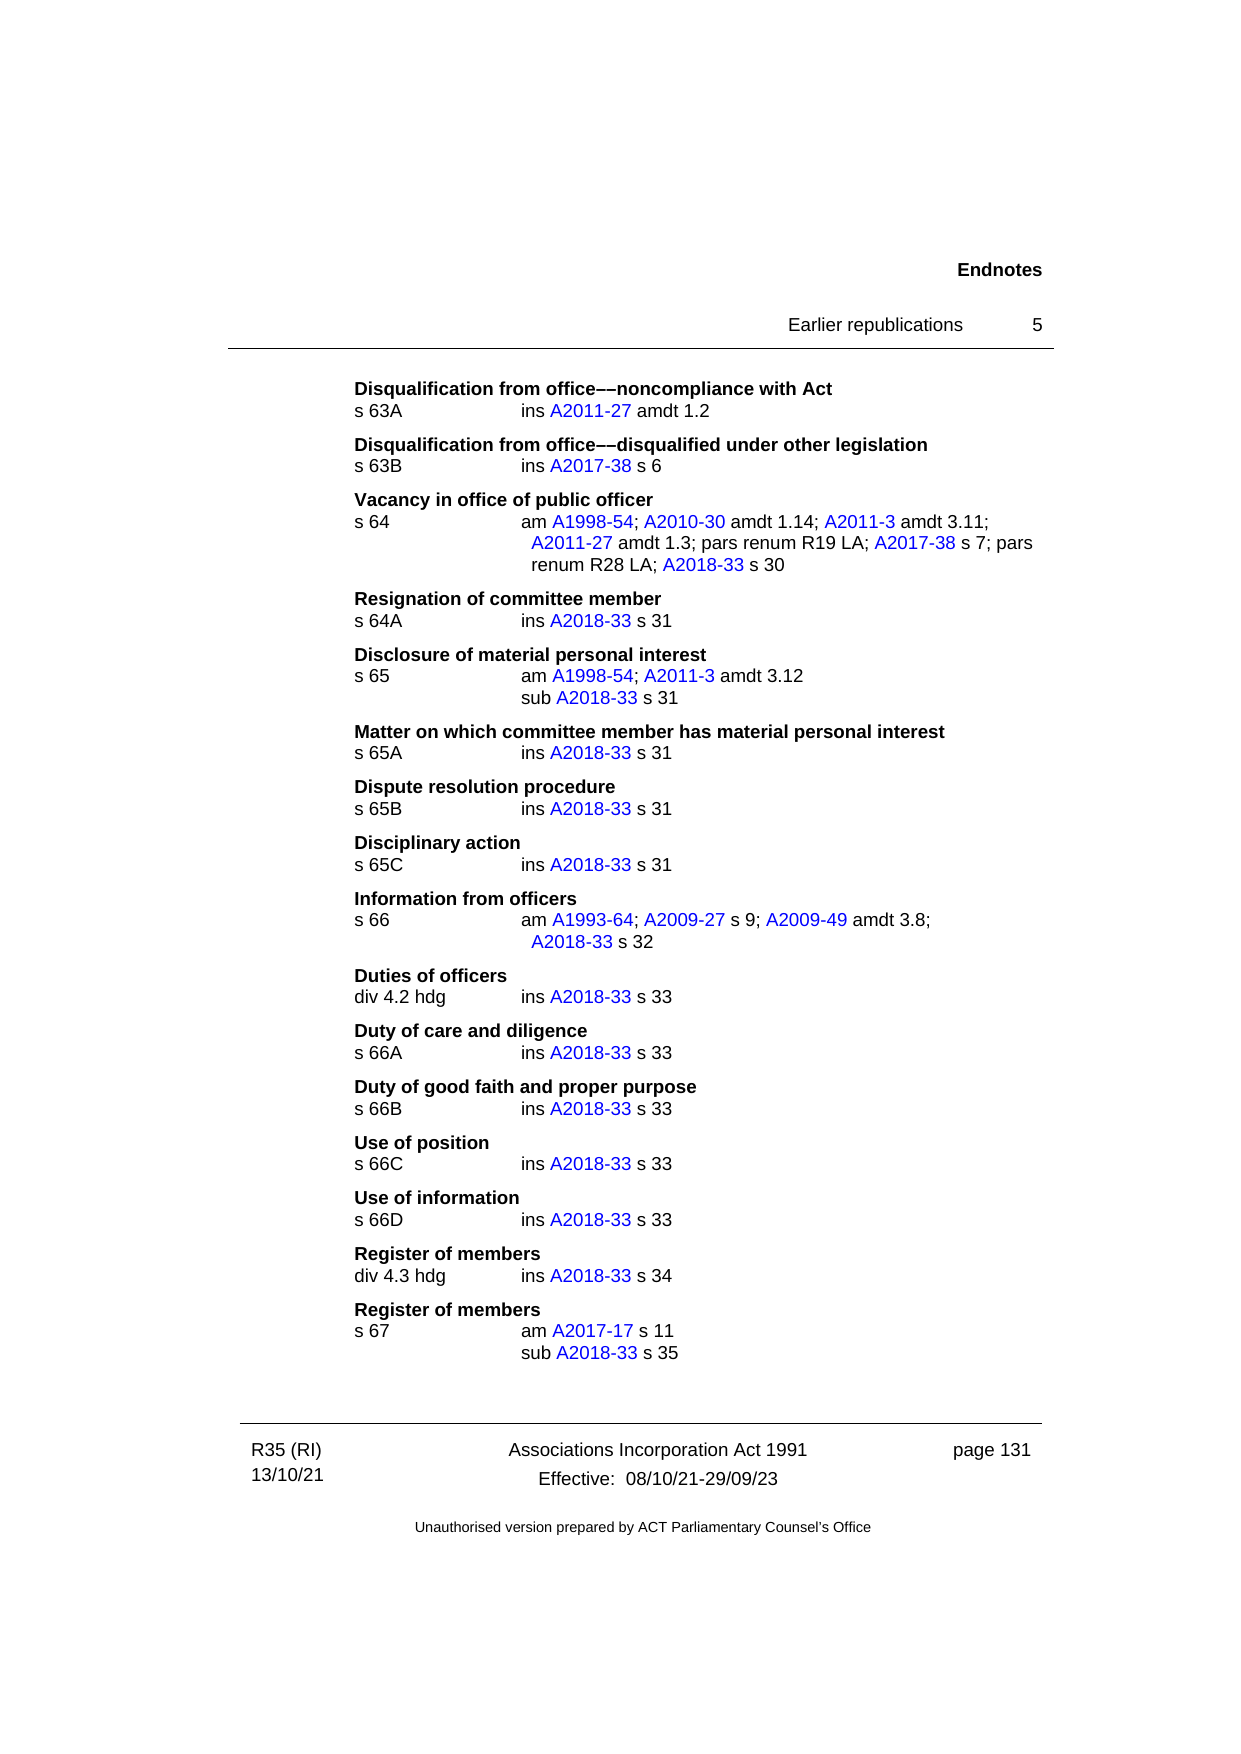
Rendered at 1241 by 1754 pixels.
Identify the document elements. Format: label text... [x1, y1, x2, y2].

text s 64A ins A2018-33 s 31 [354, 609, 1042, 631]
text Disciplinary action [354, 832, 1042, 853]
text s 63B ins A2017-38 s 6 [354, 455, 1042, 477]
text s 63A ins A2011-27 amdt 1.2 [354, 399, 1042, 421]
text s 64 am A1998-54; A2010-30 amdt 1.14; A2011-3 amdt 3.11; A2011-27 amdt 1.3; pars renum R19 LA; A2017-38 s 7; pars renum R28 LA; A2018-33 s 30 [354, 511, 1042, 575]
text s 67 am A2017-17 s 11 [354, 1320, 1042, 1342]
text div 4.3 hdg ins A2018-33 s 34 [354, 1264, 1042, 1286]
text Duty of good faith and proper purpose [354, 1076, 1042, 1097]
text Matter on which committee member has material personal interest [354, 721, 1042, 742]
text s 66 am A1993-64; A2009-27 s 9; A2009-49 amdt 3.8; A2018-33 s 32 [354, 909, 1042, 952]
text s 65 am A1998-54; A2011-3 amdt 3.12 [354, 665, 1042, 687]
text Register of members [354, 1298, 1042, 1320]
text Disqualification from office––disqualified under other legislation [354, 433, 1042, 455]
text Register of members [354, 1243, 1042, 1264]
text div 4.2 hdg ins A2018-33 s 33 [354, 986, 1042, 1008]
text Duty of care and diligence [354, 1020, 1042, 1042]
text Use of information [354, 1187, 1042, 1209]
text s 65C ins A2018-33 s 31 [354, 853, 1042, 875]
text Disqualification from office––noncompliance with Act [354, 378, 1042, 399]
text s 66D ins A2018-33 s 33 [354, 1209, 1042, 1230]
text Disclosure of material personal interest [354, 643, 1042, 665]
text sub A2018-33 s 31 [354, 687, 1042, 708]
text Use of position [354, 1132, 1042, 1153]
text Duties of officers [354, 965, 1042, 986]
text s 66B ins A2018-33 s 33 [354, 1097, 1042, 1119]
text Information from officers [354, 887, 1042, 909]
text sub A2018-33 s 35 [354, 1342, 1042, 1363]
text s 65A ins A2018-33 s 31 [354, 742, 1042, 764]
text Vacancy in office of public officer [354, 489, 1042, 511]
text s 66C ins A2018-33 s 33 [354, 1153, 1042, 1175]
text s 66A ins A2018-33 s 33 [354, 1042, 1042, 1063]
text Resignation of committee member [354, 588, 1042, 609]
text Dispute resolution procedure [354, 776, 1042, 798]
text s 65B ins A2018-33 s 31 [354, 798, 1042, 819]
